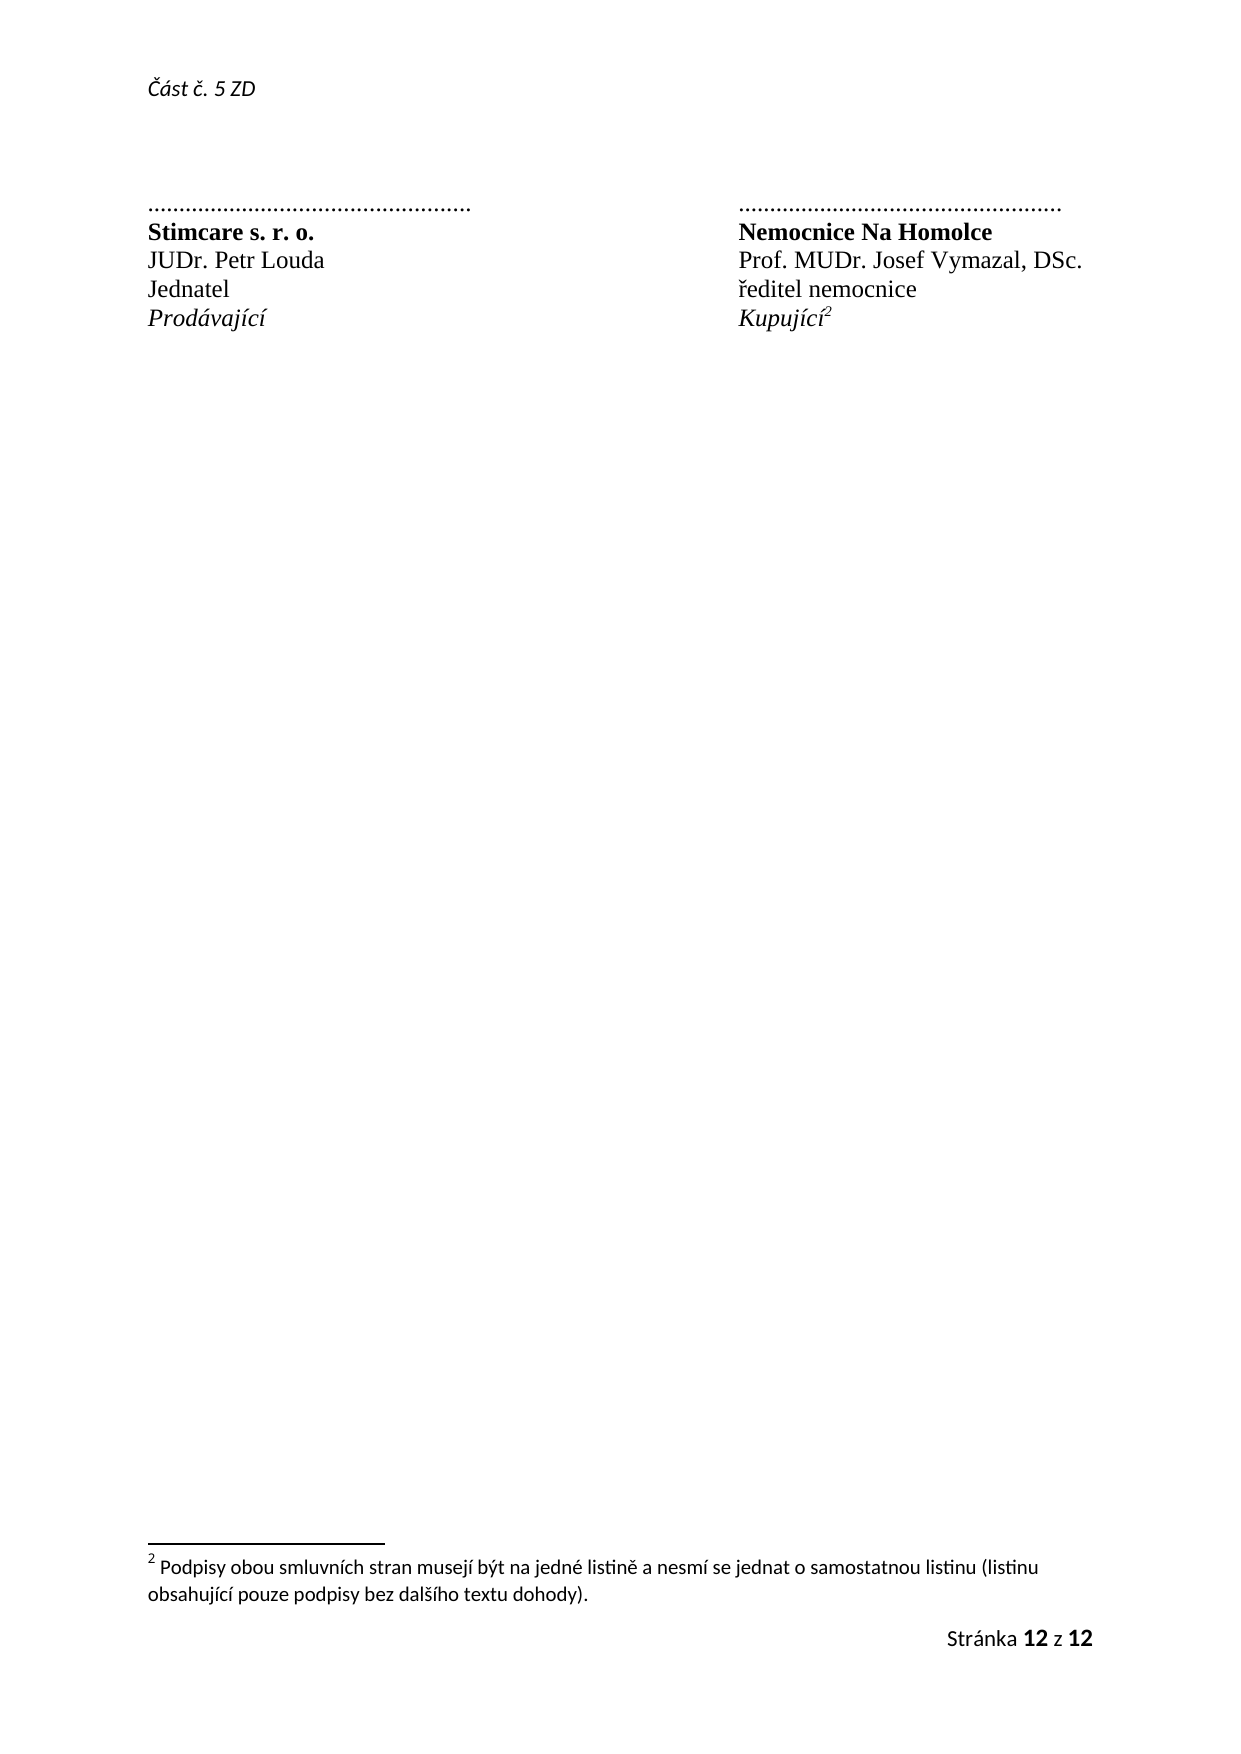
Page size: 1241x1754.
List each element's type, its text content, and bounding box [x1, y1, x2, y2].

text Stimcare s. r. o. Nemocnice Na Homolce [148, 217, 1093, 246]
text Prodávající Kupující [148, 303, 1093, 332]
text Jednatel ředitel nemocnice [148, 274, 1093, 303]
text JUDr. Petr Louda Prof. MUDr. Josef Vymazal, DSc. [148, 246, 1093, 274]
